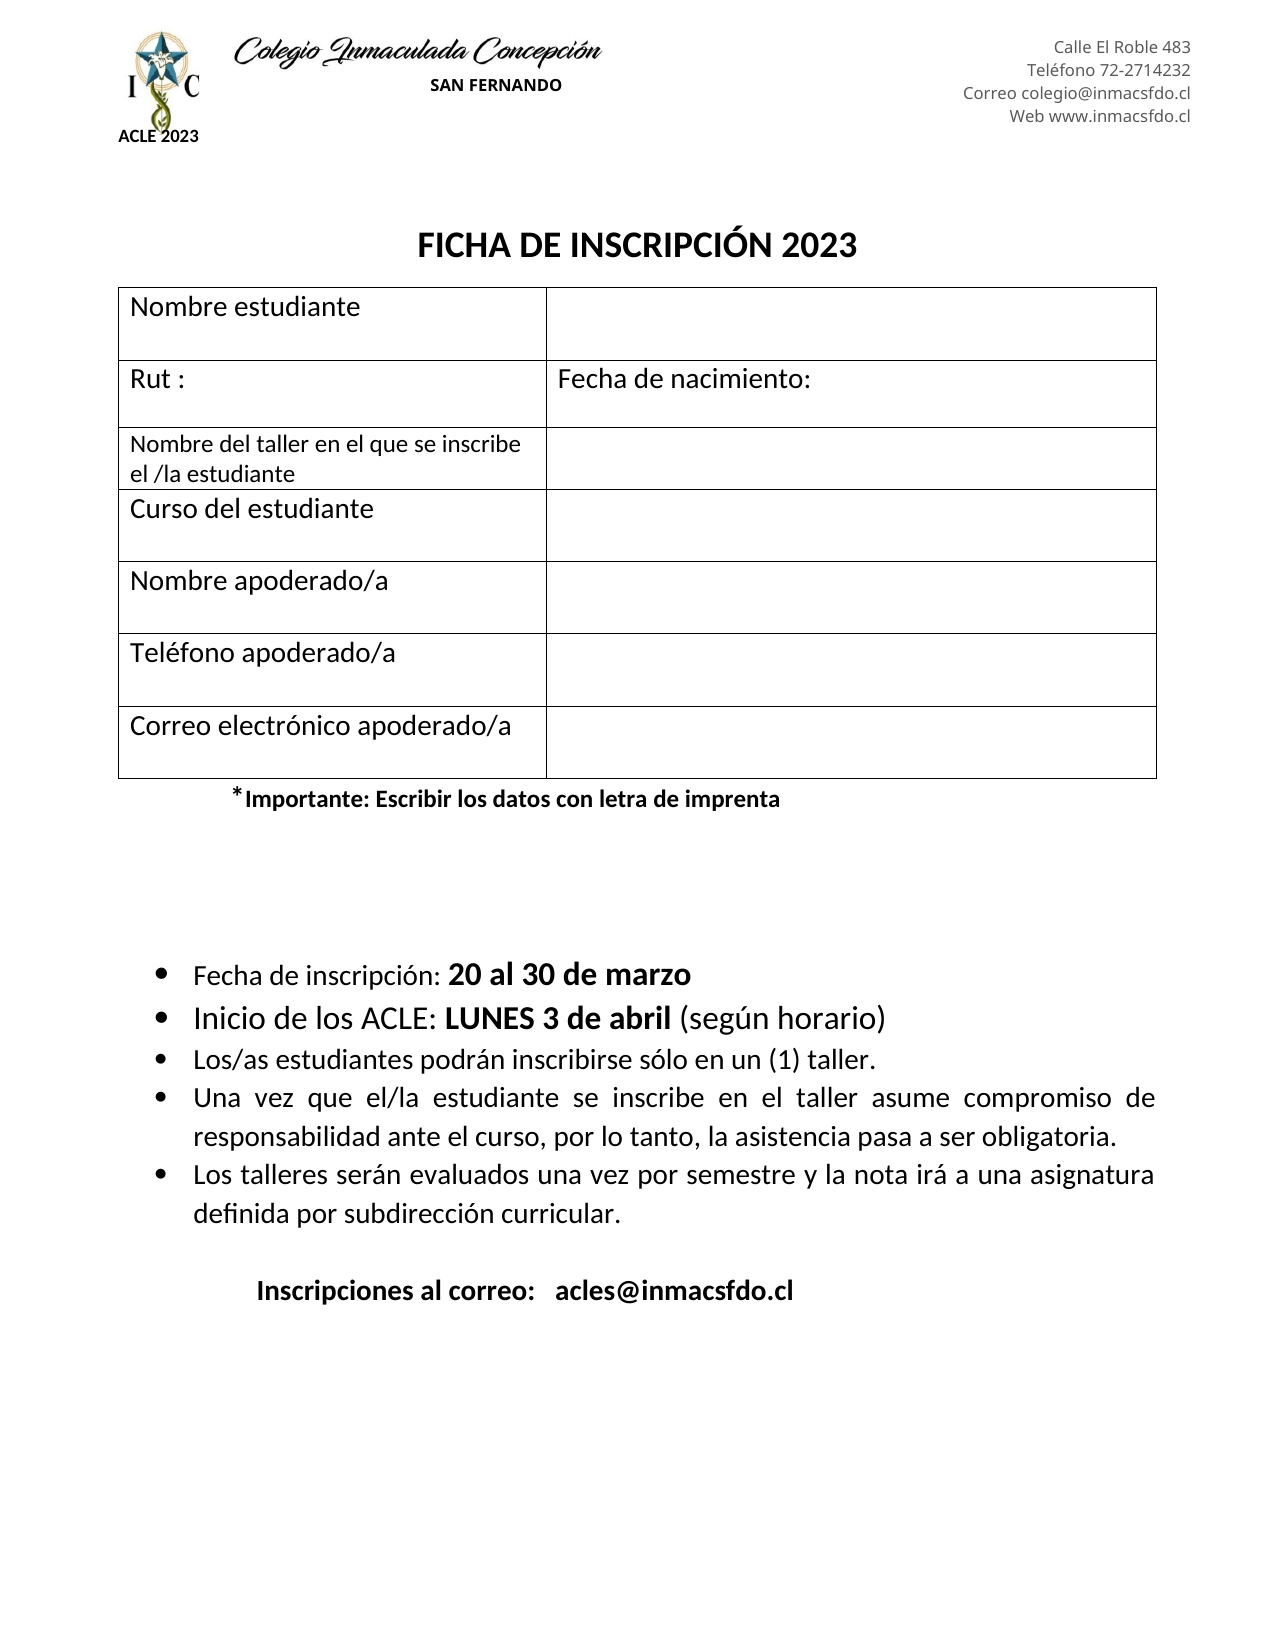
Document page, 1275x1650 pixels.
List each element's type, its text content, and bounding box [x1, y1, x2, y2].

text *Importante: Escribir los datos con letra de imprenta [118, 779, 1157, 814]
text FICHA DE INSCRIPCIÓN 2023 [118, 221, 1157, 267]
table_cell [547, 490, 1156, 561]
table_cell Fecha de nacimiento: [547, 361, 1156, 427]
list Una vez que el/la estudiante se inscribe en el taller asume compromiso de responsabilidad ante el curso, por lo tanto, la asistencia pasa a ser obligatoria. [156, 1079, 1157, 1153]
text Inscripciones al correo: acles@inmacsfdo.cl [118, 1272, 1157, 1307]
list Los/as estudiantes podrán inscribirse sólo en un (1) taller. [156, 1041, 1157, 1077]
picture [226, 27, 610, 72]
picture [118, 28, 206, 124]
table_cell Teléfono apoderado/a [119, 634, 546, 706]
table_header [547, 288, 1156, 359]
table_cell [547, 428, 1156, 489]
table_cell [547, 634, 1156, 706]
table_cell Nombre del taller en el que se inscribe el /la estudiante [119, 428, 546, 489]
table_cell Rut : [119, 361, 546, 427]
list Fecha de inscripción: 20 al 30 de marzo [156, 953, 1157, 994]
text ACLE 2023 [118, 124, 1157, 147]
table_cell Curso del estudiante [119, 490, 546, 561]
list Los talleres serán evaluados una vez por semestre y la nota irá a una asignatura definida por subdirección curricular. [156, 1156, 1157, 1230]
table_cell [547, 562, 1156, 633]
table_cell Correo electrónico apoderado/a [119, 707, 546, 778]
table_cell [547, 707, 1156, 778]
table_cell Nombre apoderado/a [119, 562, 546, 633]
list Inicio de los ACLE: LUNES 3 de abril (según horario) [156, 997, 1157, 1038]
table_header Nombre estudiante [119, 288, 546, 359]
